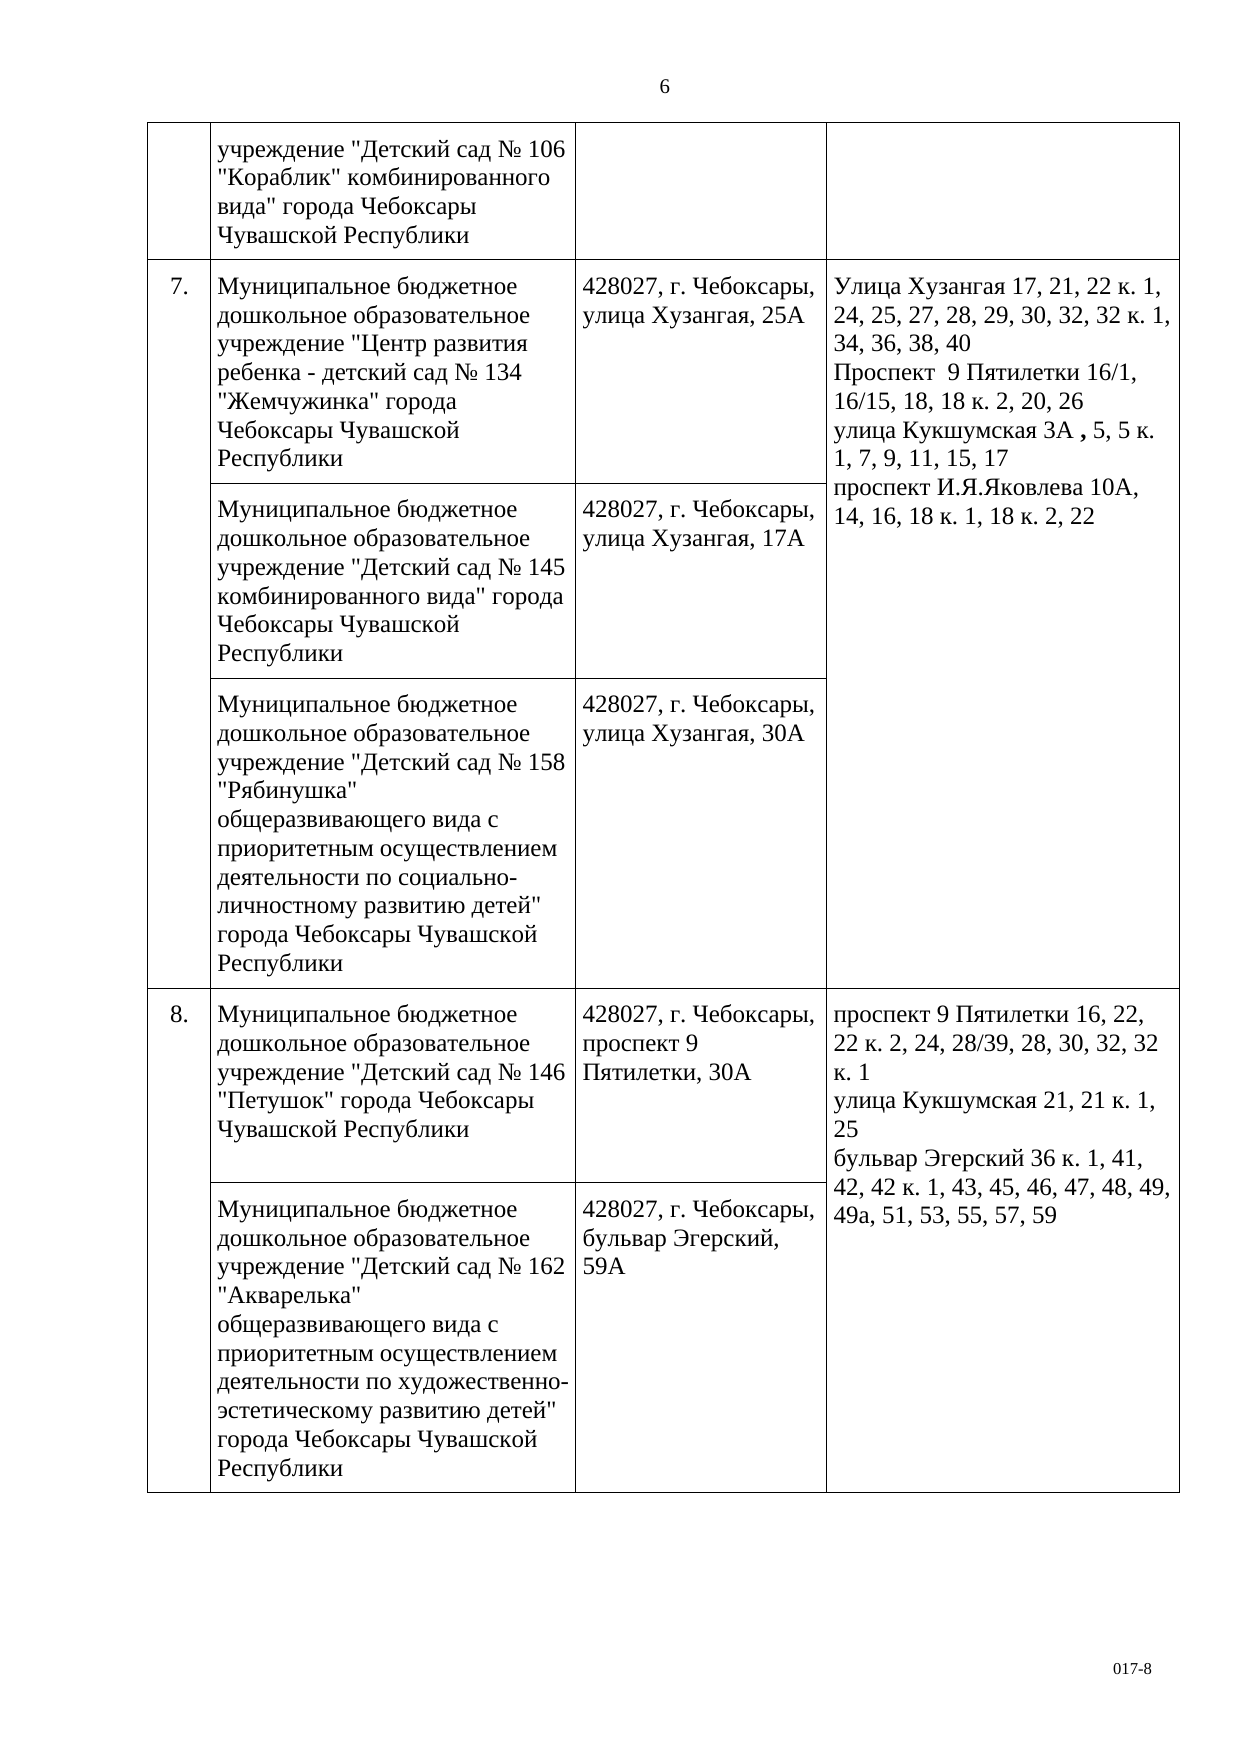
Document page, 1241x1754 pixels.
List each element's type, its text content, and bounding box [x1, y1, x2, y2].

table_cell Муниципальное бюджетное дошкольное образовательное учреждение "Центр развития ребенка - детский сад № 134 "Жемчужинка" города Чебоксары Чувашской Республики [211, 260, 575, 483]
table_cell 428027, г. Чебоксары, бульвар Эгерский, 59А [576, 1183, 826, 1492]
table_cell 428027, г. Чебоксары, проспект 9 Пятилетки, 30А [576, 989, 826, 1182]
table_cell Улица Хузангая 17, 21, 22 к. 1, 24, 25, 27, 28, 29, 30, 32, 32 к. 1, 34, 36, 38, 40 Проспект 9 Пятилетки 16/1, 16/15, 18, 18 к. 2, 20, 26 улица Кукшумская 3А , 5, 5 к. 1, 7, 9, 11, 15, 17 проспект И.Я.Яковлева 10А, 14, 16, 18 к. 1, 18 к. 2, 22 [827, 260, 1179, 987]
table_cell Муниципальное бюджетное дошкольное образовательное учреждение "Детский сад № 146 "Петушок" города Чебоксары Чувашской Республики [211, 989, 575, 1182]
table_cell Муниципальное бюджетное дошкольное образовательное учреждение "Детский сад № 158 "Рябинушка" общеразвивающего вида с приоритетным осуществлением деятельности по социально-личностному развитию детей" города Чебоксары Чувашской Республики [211, 679, 575, 987]
table_cell проспект 9 Пятилетки 16, 22, 22 к. 2, 24, 28/39, 28, 30, 32, 32 к. 1 улица Кукшумская 21, 21 к. 1, 25 бульвар Эгерский 36 к. 1, 41, 42, 42 к. 1, 43, 45, 46, 47, 48, 49, 49а, 51, 53, 55, 57, 59 [827, 989, 1179, 1492]
table_cell 428027, г. Чебоксары, улица Хузангая, 17А [576, 484, 826, 678]
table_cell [576, 123, 826, 259]
table_cell 7. [148, 260, 210, 987]
table_cell 428027, г. Чебоксары, улица Хузангая, 30А [576, 679, 826, 987]
table_cell 428027, г. Чебоксары, улица Хузангая, 25А [576, 260, 826, 483]
table_cell Муниципальное бюджетное дошкольное образовательное учреждение "Детский сад № 145 комбинированного вида" города Чебоксары Чувашской Республики [211, 484, 575, 678]
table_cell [211, 123, 575, 259]
table_cell 8. [148, 989, 210, 1492]
table_cell Муниципальное бюджетное дошкольное образовательное учреждение "Детский сад № 162 "Акварелька" общеразвивающего вида с приоритетным осуществлением деятельности по художественно-эстетическому развитию детей" города Чебоксары Чувашской Республики [211, 1183, 575, 1492]
